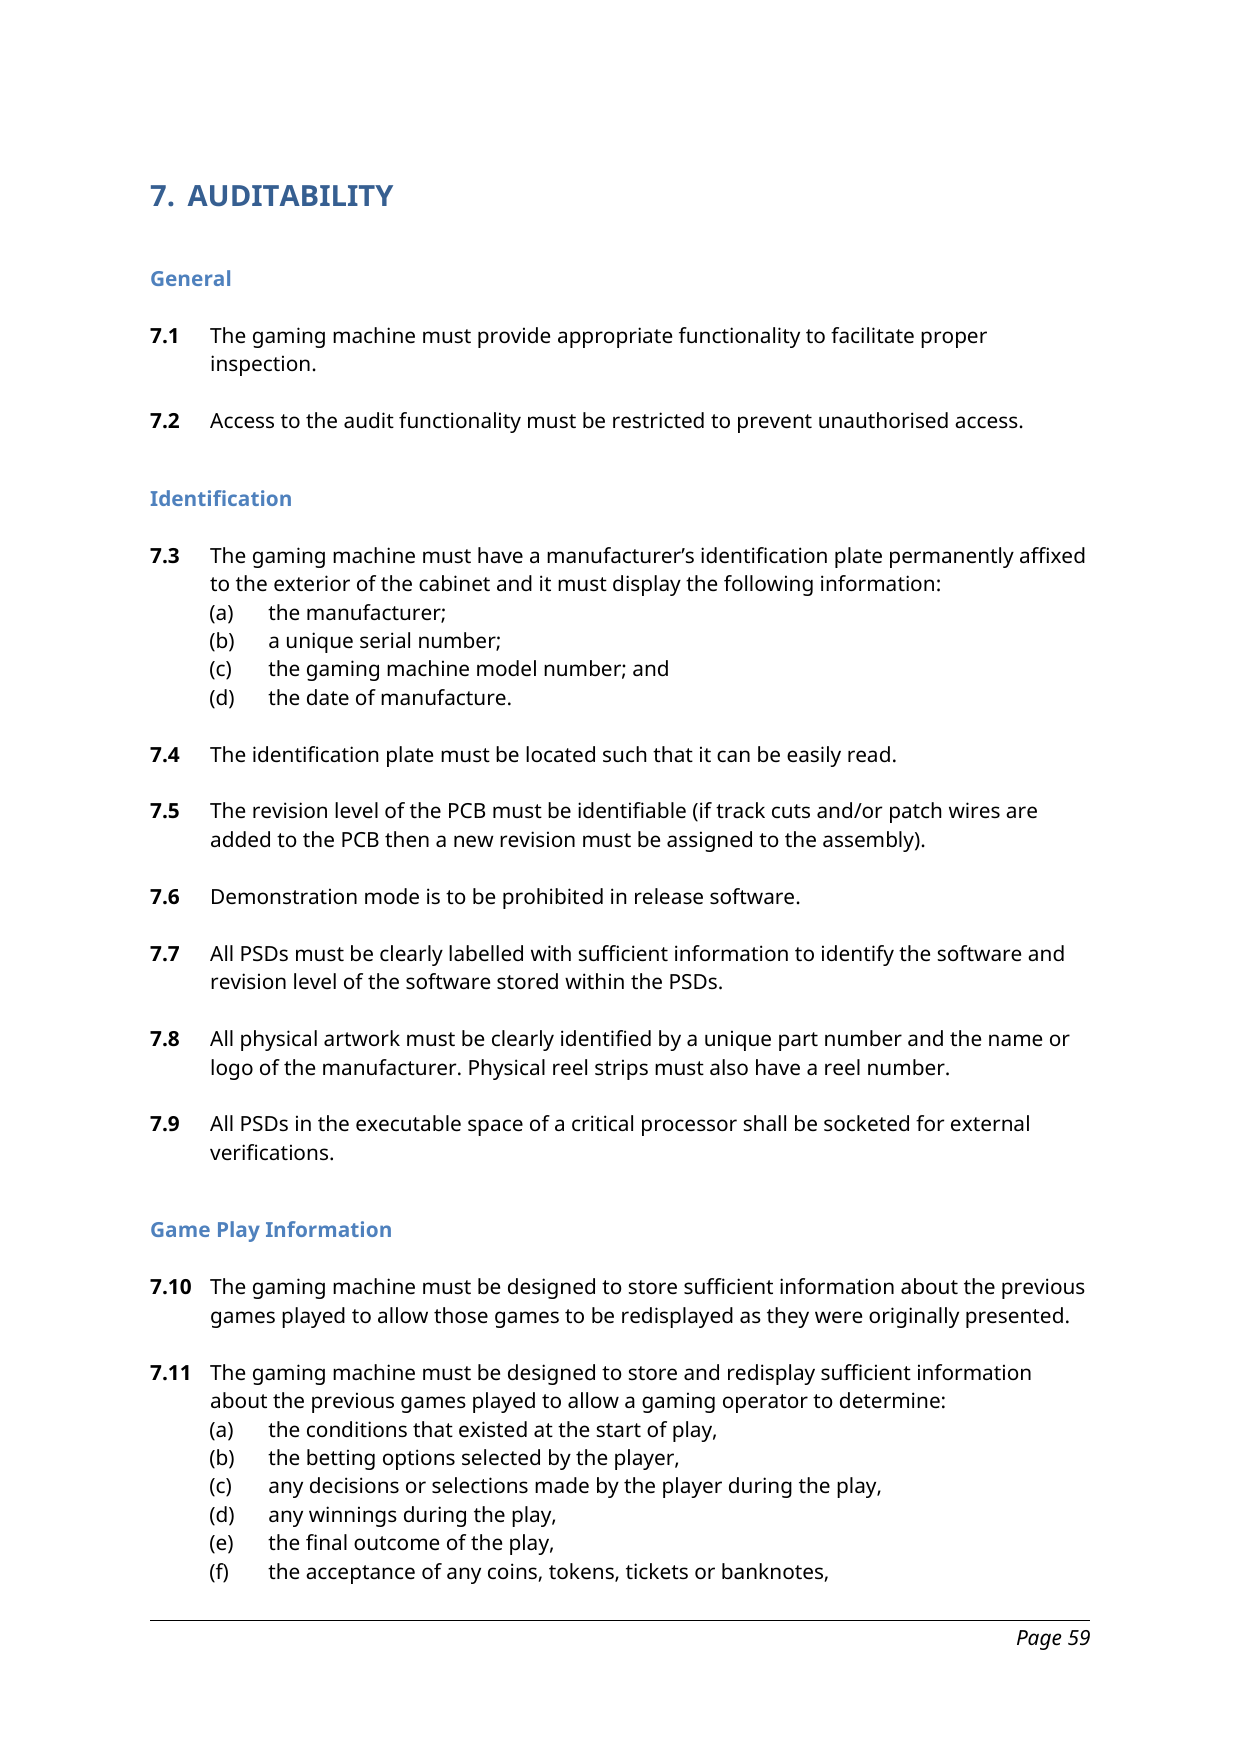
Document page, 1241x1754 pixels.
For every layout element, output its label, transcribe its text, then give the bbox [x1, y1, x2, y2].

list All PSDs in the executable space of a critical processor shall be socketed for external verifications. [150, 1109, 1090, 1166]
list the betting options selected by the player, [209, 1443, 1090, 1472]
list The gaming machine must be designed to store sufficient information about the previous games played to allow those games to be redisplayed as they were originally presented. [150, 1272, 1090, 1329]
list the gaming machine model number; and [209, 654, 1090, 683]
list The gaming machine must be designed to store and redisplay sufficient information about the previous games played to allow a gaming operator to determine: [150, 1358, 1090, 1415]
list The revision level of the PCB must be identifiable (if track cuts and/or patch wires are added to the PCB then a new revision must be assigned to the assembly). [150, 797, 1090, 853]
subtitle AUDITABILITY [150, 175, 1090, 215]
list Demonstration mode is to be prohibited in release software. [150, 882, 1090, 910]
subtitle General [150, 264, 1090, 292]
subtitle Identification [150, 484, 1090, 512]
list The gaming machine must have a manufacturer’s identification plate permanently affixed to the exterior of the cabinet and it must display the following information: [150, 541, 1090, 598]
list the conditions that existed at the start of play, [209, 1415, 1090, 1443]
list The gaming machine must provide appropriate functionality to facilitate proper inspection. [150, 321, 1090, 378]
list the final outcome of the play, [209, 1528, 1090, 1557]
list the acceptance of any coins, tokens, tickets or banknotes, [209, 1557, 1090, 1585]
subtitle Game Play Information [150, 1216, 1090, 1244]
list The identification plate must be located such that it can be easily read. [150, 740, 1090, 768]
list Access to the audit functionality must be restricted to prevent unauthorised access. [150, 406, 1090, 434]
list All physical artwork must be clearly identified by a unique part number and the name or logo of the manufacturer. Physical reel strips must also have a reel number. [150, 1024, 1090, 1081]
list any decisions or selections made by the player during the play, [209, 1472, 1090, 1500]
list the manufacturer; [209, 598, 1090, 626]
list the date of manufacture. [209, 683, 1090, 711]
list All PSDs must be clearly labelled with sufficient information to identify the software and revision level of the software stored within the PSDs. [150, 939, 1090, 996]
list a unique serial number; [209, 626, 1090, 654]
list any winnings during the play, [209, 1500, 1090, 1528]
